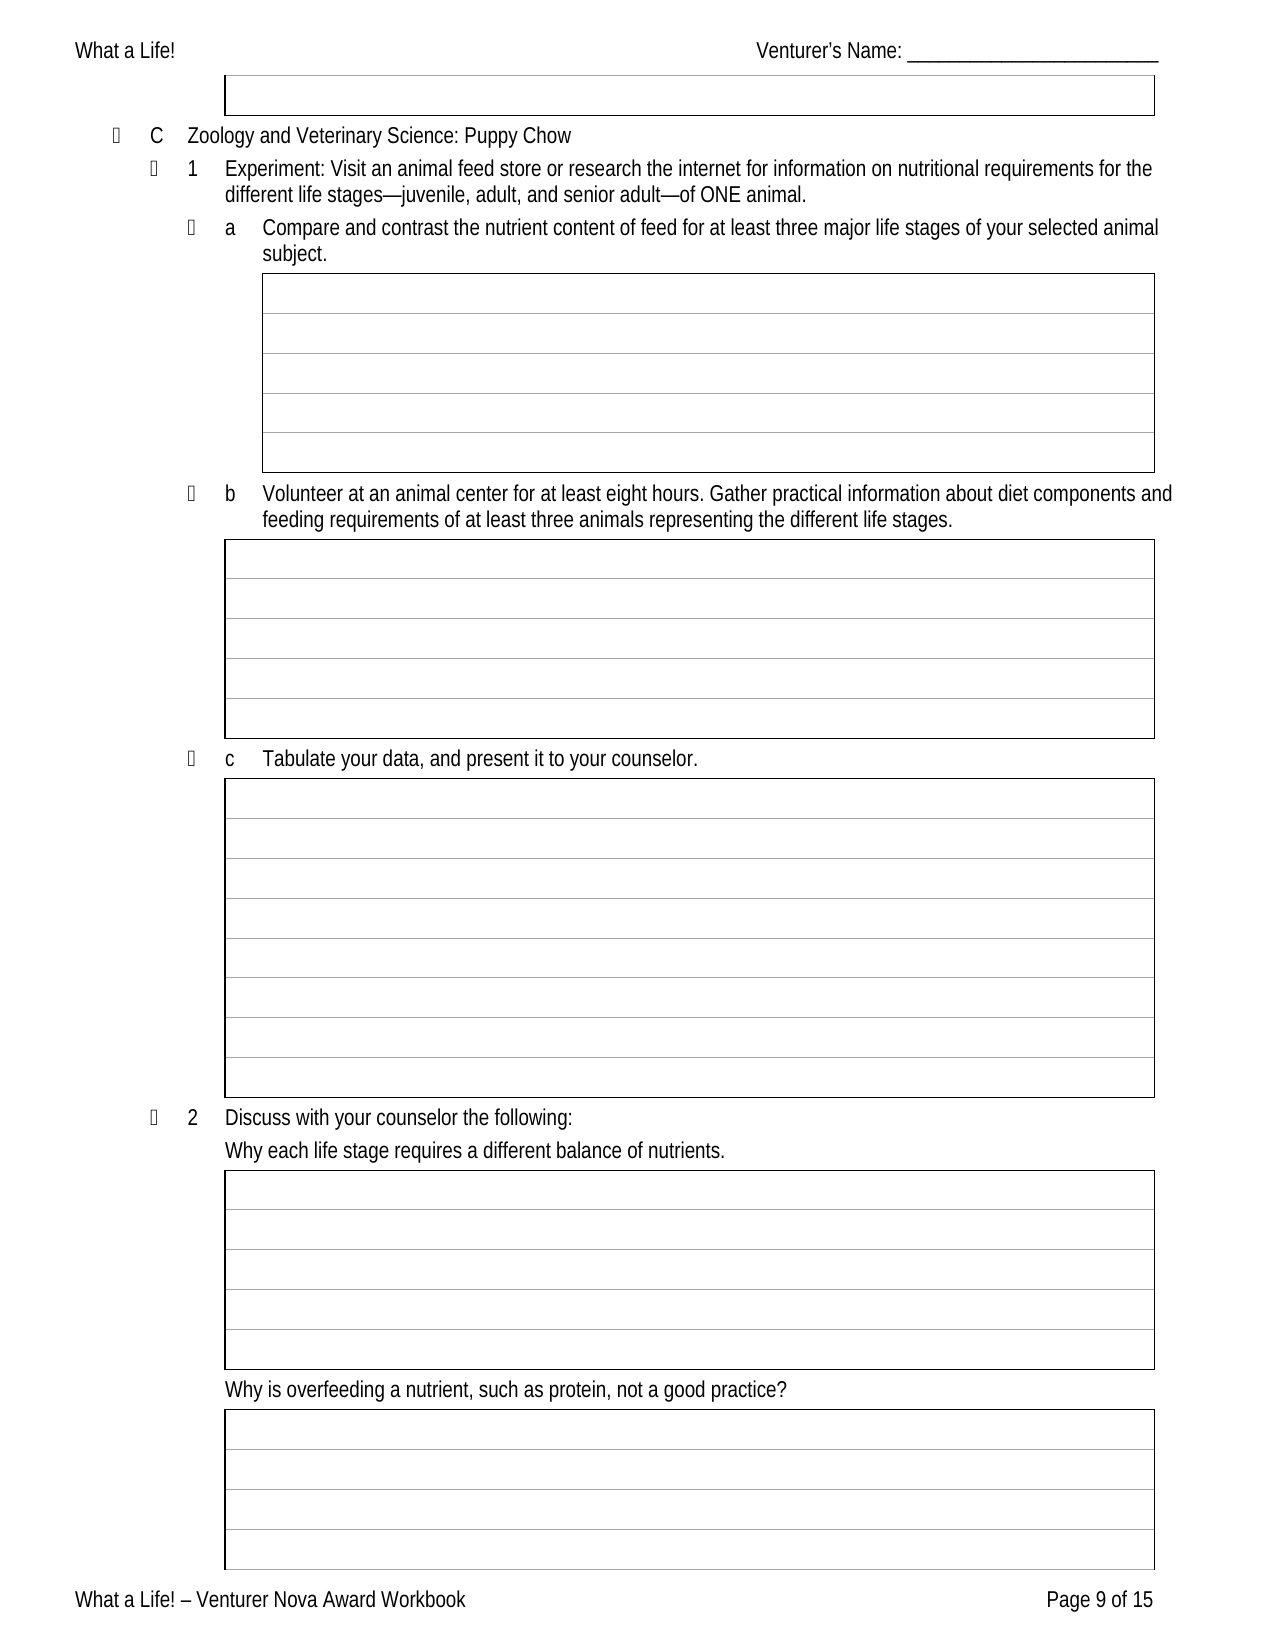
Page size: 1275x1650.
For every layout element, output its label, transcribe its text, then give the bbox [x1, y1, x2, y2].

table_cell [263, 314, 1154, 352]
table_header [226, 1410, 1154, 1449]
table_cell [226, 699, 1154, 738]
text Why is overfeeding a nutrient, such as protein, not a good practice? [150, 1376, 1200, 1403]
table_cell [263, 354, 1154, 392]
table_cell [263, 433, 1154, 472]
table_cell [226, 899, 1154, 937]
table_cell [263, 394, 1154, 432]
table_cell [226, 859, 1154, 897]
text 1 Experiment: Visit an animal feed store or research the internet for information on nutritional requirements for the different life stages—juvenile, adult, and senior adult—of ONE animal. [150, 155, 1200, 207]
table_cell [226, 659, 1154, 698]
text a Compare and contrast the nutrient content of feed for at least three major life stages of your selected animal subject. [187, 214, 1200, 266]
text C Zoology and Veterinary Science: Puppy Chow [112, 122, 1200, 148]
table_cell [226, 1210, 1154, 1249]
table_header [226, 540, 1154, 578]
table_cell [226, 819, 1154, 858]
table_cell [226, 978, 1154, 1017]
table_cell [226, 619, 1154, 658]
table_cell [226, 579, 1154, 618]
table_cell [226, 1330, 1154, 1369]
table_cell [226, 1290, 1154, 1329]
text c Tabulate your data, and present it to your counselor. [187, 745, 1200, 772]
table_cell [226, 1018, 1154, 1057]
text 2 Discuss with your counselor the following: [150, 1104, 1200, 1131]
table_header [263, 274, 1154, 313]
table_cell [226, 1490, 1154, 1528]
table_cell [226, 1250, 1154, 1289]
table_header [226, 779, 1154, 818]
text b Volunteer at an animal center for at least eight hours. Gather practical information about diet components and feeding requirements of at least three animals representing the different life stages. [187, 479, 1200, 532]
table_header [226, 1171, 1154, 1209]
table_cell [226, 1450, 1154, 1489]
table_cell [226, 1058, 1154, 1097]
text Why each life stage requires a different balance of nutrients. [150, 1137, 1200, 1163]
table_cell [226, 939, 1154, 977]
table_cell [226, 1530, 1154, 1568]
table_cell [226, 76, 1154, 115]
